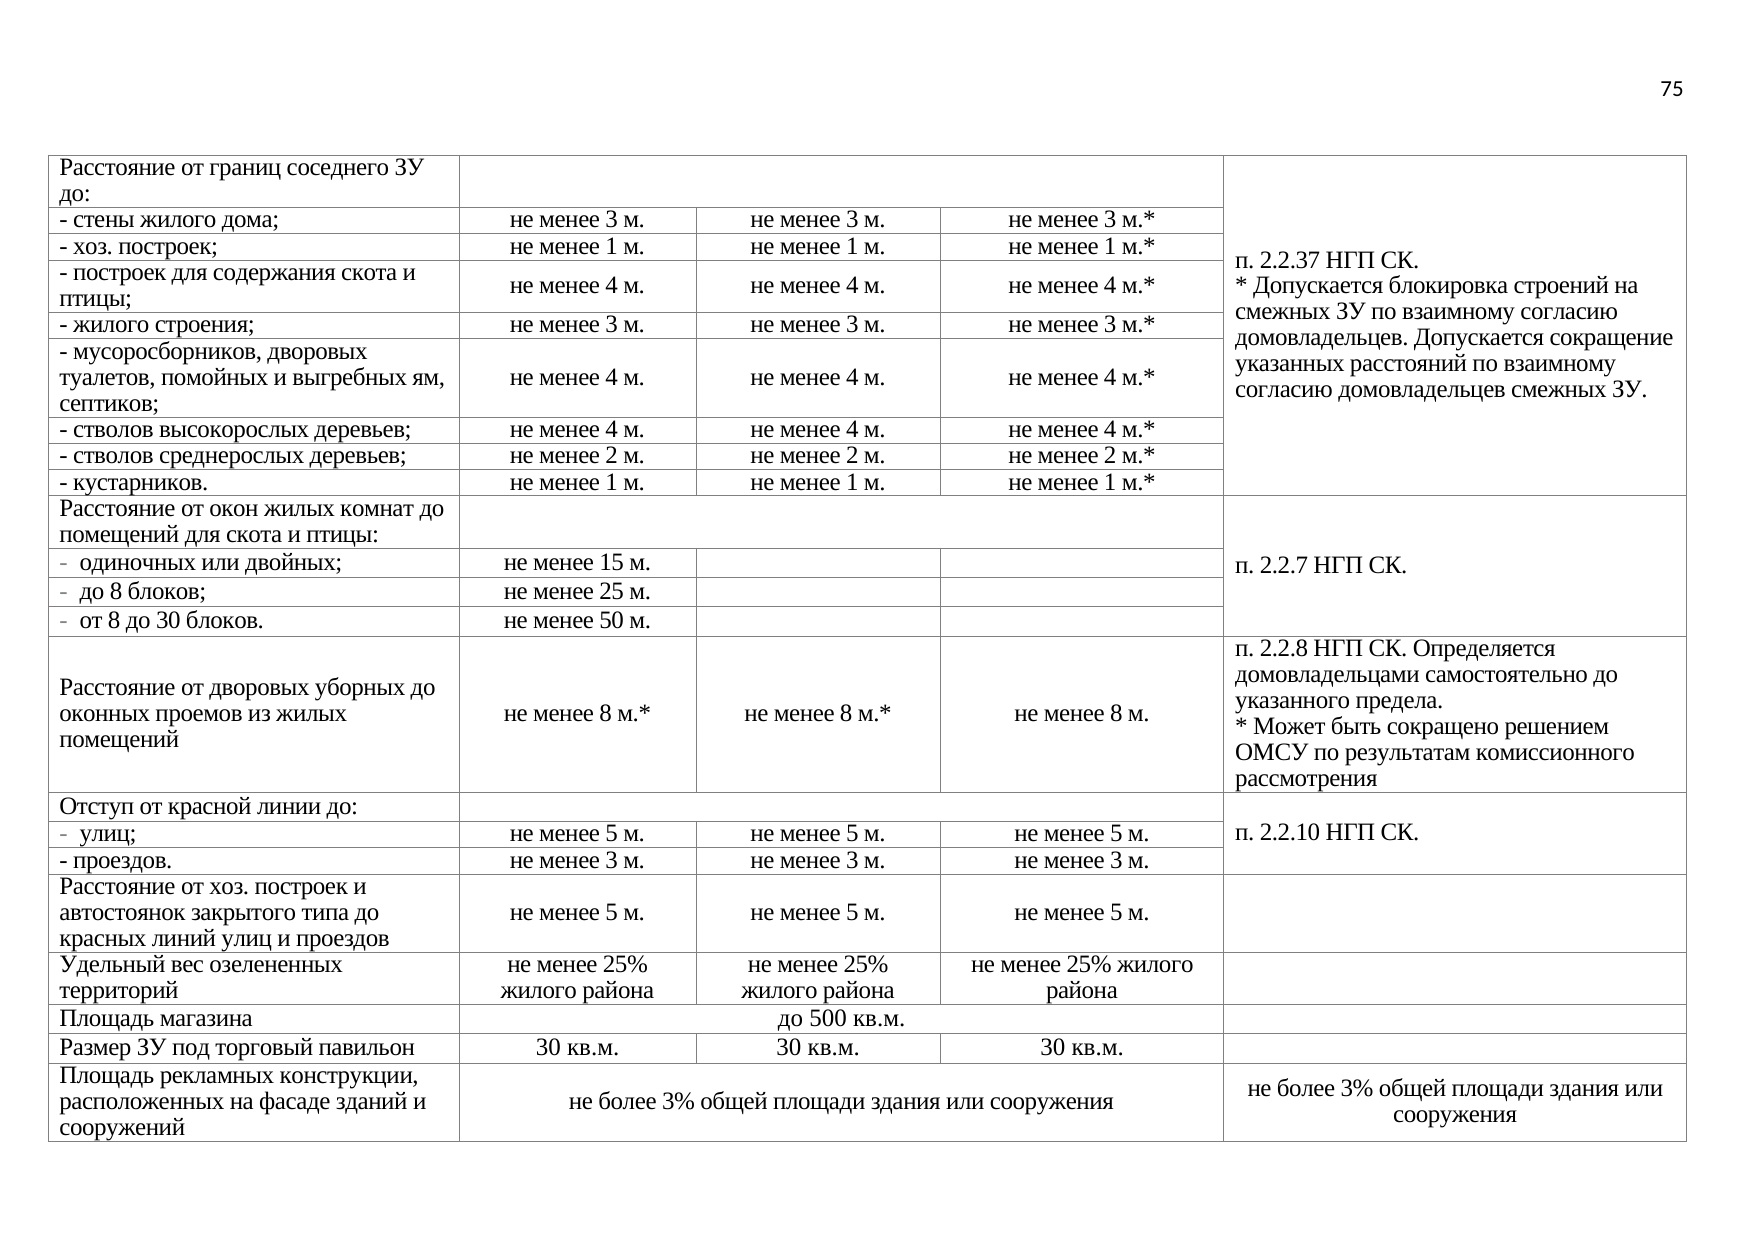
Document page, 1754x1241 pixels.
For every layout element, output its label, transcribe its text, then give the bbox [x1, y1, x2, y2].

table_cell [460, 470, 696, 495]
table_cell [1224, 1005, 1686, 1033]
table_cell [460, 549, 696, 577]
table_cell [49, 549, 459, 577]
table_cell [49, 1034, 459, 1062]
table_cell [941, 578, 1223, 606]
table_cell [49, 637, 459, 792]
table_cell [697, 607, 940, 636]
table_cell не менее 3 м. [697, 208, 940, 233]
table_cell не менее 1 м. [697, 234, 940, 259]
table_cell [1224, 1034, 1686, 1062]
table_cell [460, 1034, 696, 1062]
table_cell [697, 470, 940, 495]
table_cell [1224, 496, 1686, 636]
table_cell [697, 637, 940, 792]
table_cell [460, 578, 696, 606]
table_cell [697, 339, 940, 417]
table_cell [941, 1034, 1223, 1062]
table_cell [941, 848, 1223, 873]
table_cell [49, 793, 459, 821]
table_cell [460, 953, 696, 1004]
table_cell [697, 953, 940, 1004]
table_cell - мусоросборников, дворовых туалетов, помойных и выгребных ям, септиков; [49, 339, 459, 416]
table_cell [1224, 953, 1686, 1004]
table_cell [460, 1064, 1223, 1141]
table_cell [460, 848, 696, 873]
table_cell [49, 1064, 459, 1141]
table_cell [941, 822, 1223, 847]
table_cell не менее 3 м.* [941, 313, 1223, 338]
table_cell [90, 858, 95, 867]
table_cell не менее 3 м.* [941, 208, 1223, 233]
table_cell не менее 1 м.* [941, 234, 1223, 259]
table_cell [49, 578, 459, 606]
table_cell не менее 3 м. [460, 313, 696, 338]
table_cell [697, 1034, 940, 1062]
table_cell п. 2.2.37 НГП СК. * Допускается блокировка строений на смежных ЗУ по взаимному согласию домовладельцев. Допускается сокращение указанных расстояний по взаимному согласию домовладельцев смежных ЗУ. [1224, 156, 1686, 495]
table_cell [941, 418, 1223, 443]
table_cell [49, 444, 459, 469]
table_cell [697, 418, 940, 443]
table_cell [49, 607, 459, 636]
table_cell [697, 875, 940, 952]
table_cell - построек для содержания скота и птицы; [49, 261, 459, 312]
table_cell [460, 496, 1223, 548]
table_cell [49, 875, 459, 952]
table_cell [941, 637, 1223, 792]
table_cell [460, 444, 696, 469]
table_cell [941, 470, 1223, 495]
table_cell [460, 156, 1223, 207]
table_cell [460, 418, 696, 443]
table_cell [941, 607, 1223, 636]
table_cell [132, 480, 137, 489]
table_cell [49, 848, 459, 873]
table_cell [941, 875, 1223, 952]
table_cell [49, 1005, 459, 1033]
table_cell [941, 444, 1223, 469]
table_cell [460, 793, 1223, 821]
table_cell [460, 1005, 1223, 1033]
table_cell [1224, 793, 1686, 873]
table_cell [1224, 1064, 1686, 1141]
table_cell не менее 4 м.* [941, 261, 1223, 312]
table_cell - жилого строения; [49, 313, 459, 338]
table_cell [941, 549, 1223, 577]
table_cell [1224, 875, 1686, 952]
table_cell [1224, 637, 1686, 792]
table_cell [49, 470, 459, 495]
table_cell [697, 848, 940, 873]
table_cell не менее 4 м. [460, 261, 696, 312]
table_cell - стены жилого дома; [49, 208, 459, 233]
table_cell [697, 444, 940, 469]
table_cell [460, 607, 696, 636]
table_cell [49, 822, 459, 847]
table_cell Расстояние от границ соседнего ЗУ до: [49, 156, 459, 207]
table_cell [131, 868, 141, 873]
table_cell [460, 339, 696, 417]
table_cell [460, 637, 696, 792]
table_cell не менее 3 м. [697, 313, 940, 338]
table_cell не менее 1 м. [460, 234, 696, 259]
table_cell - хоз. построек; [49, 234, 459, 259]
table_cell не менее 4 м. [697, 261, 940, 312]
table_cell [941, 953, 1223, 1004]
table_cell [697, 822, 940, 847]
table_cell не менее 3 м. [460, 208, 696, 233]
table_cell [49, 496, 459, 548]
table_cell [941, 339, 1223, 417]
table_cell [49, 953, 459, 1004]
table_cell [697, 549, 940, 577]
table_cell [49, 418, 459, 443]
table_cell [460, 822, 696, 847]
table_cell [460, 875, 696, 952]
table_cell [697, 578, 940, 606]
